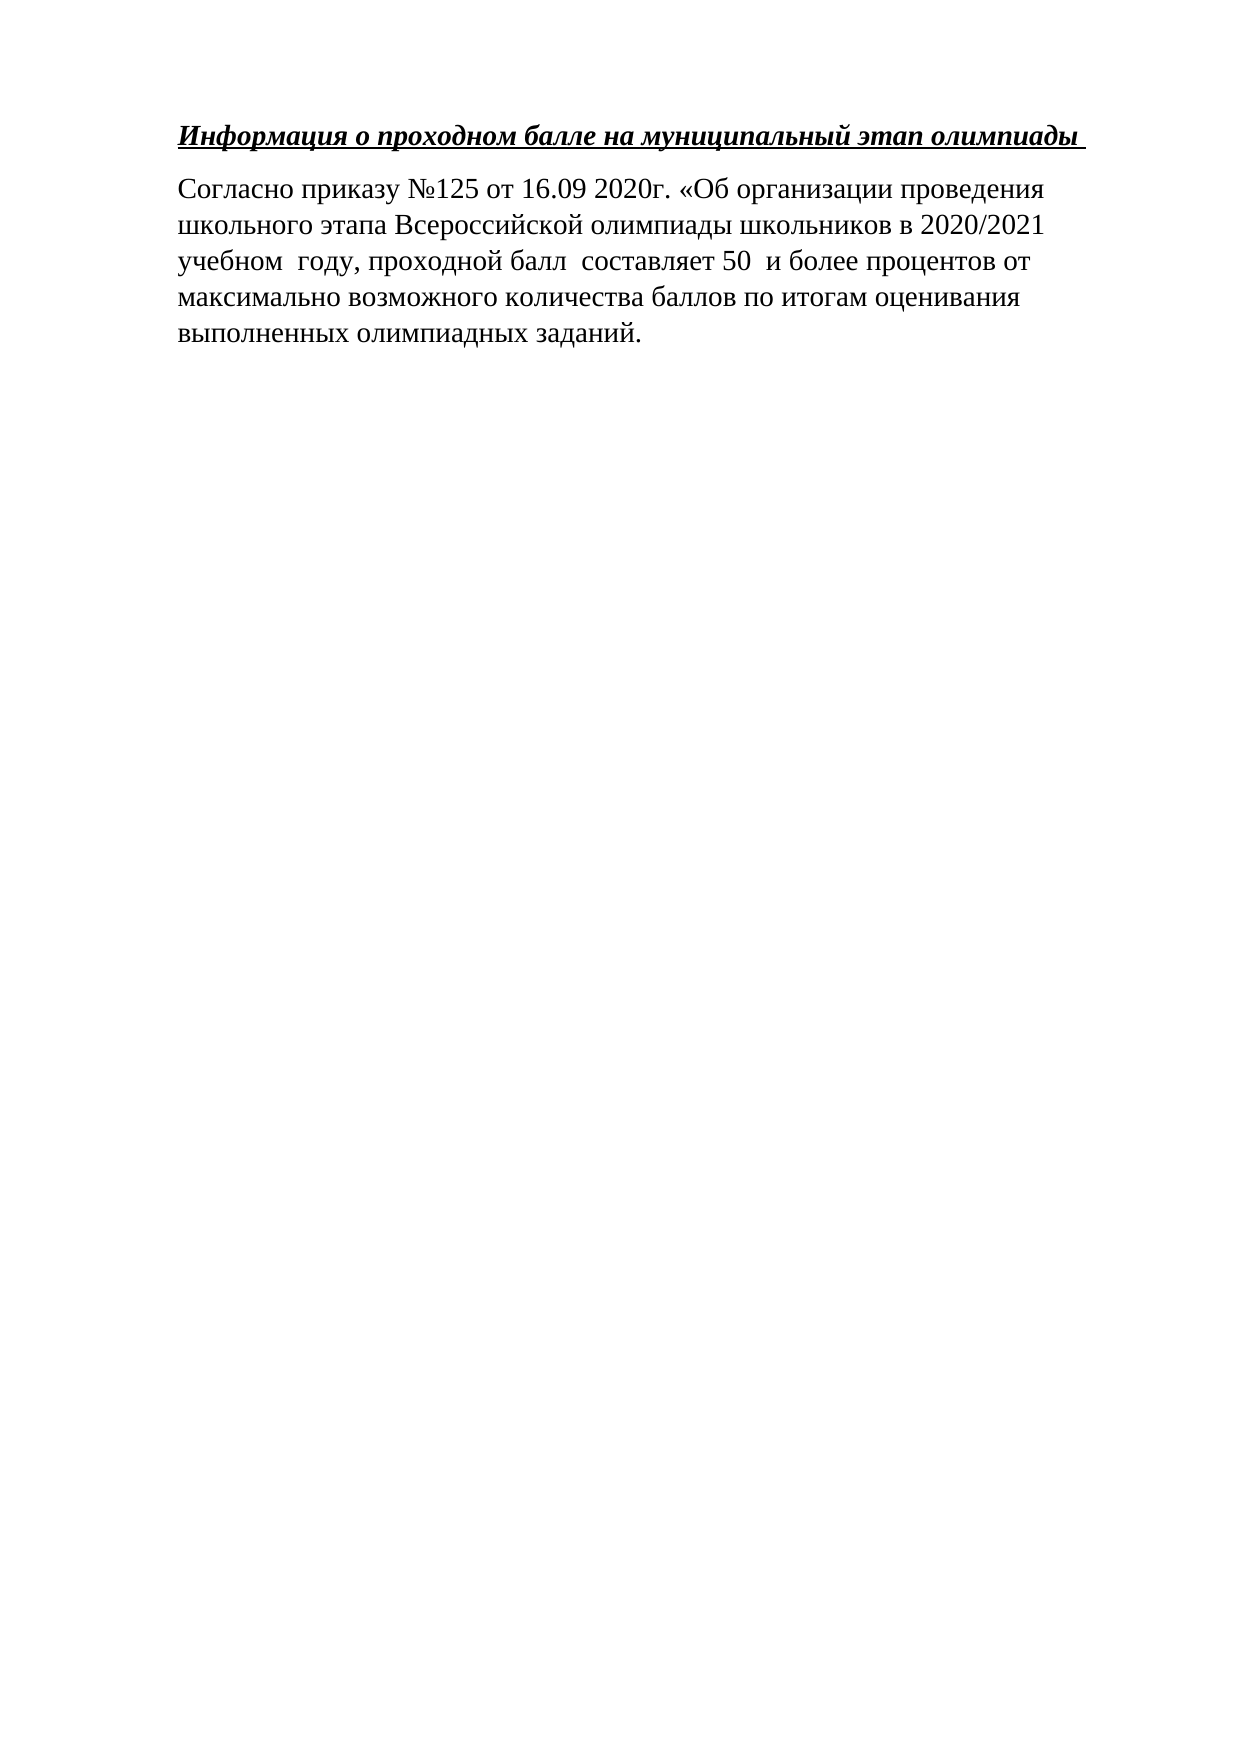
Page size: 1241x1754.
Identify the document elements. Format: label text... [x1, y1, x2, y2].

text Согласно приказу №125 от 16.09 2020г. «Об организации проведения школьного этапа Всероссийской олимпиады школьников в 2020/2021 учебном году, проходной балл составляет 50 и более процентов от максимально возможного количества баллов по итогам оценивания выполненных олимпиадных заданий. [177, 171, 1152, 349]
text Информация о проходном балле на муниципальный этап олимпиады [177, 118, 1152, 152]
